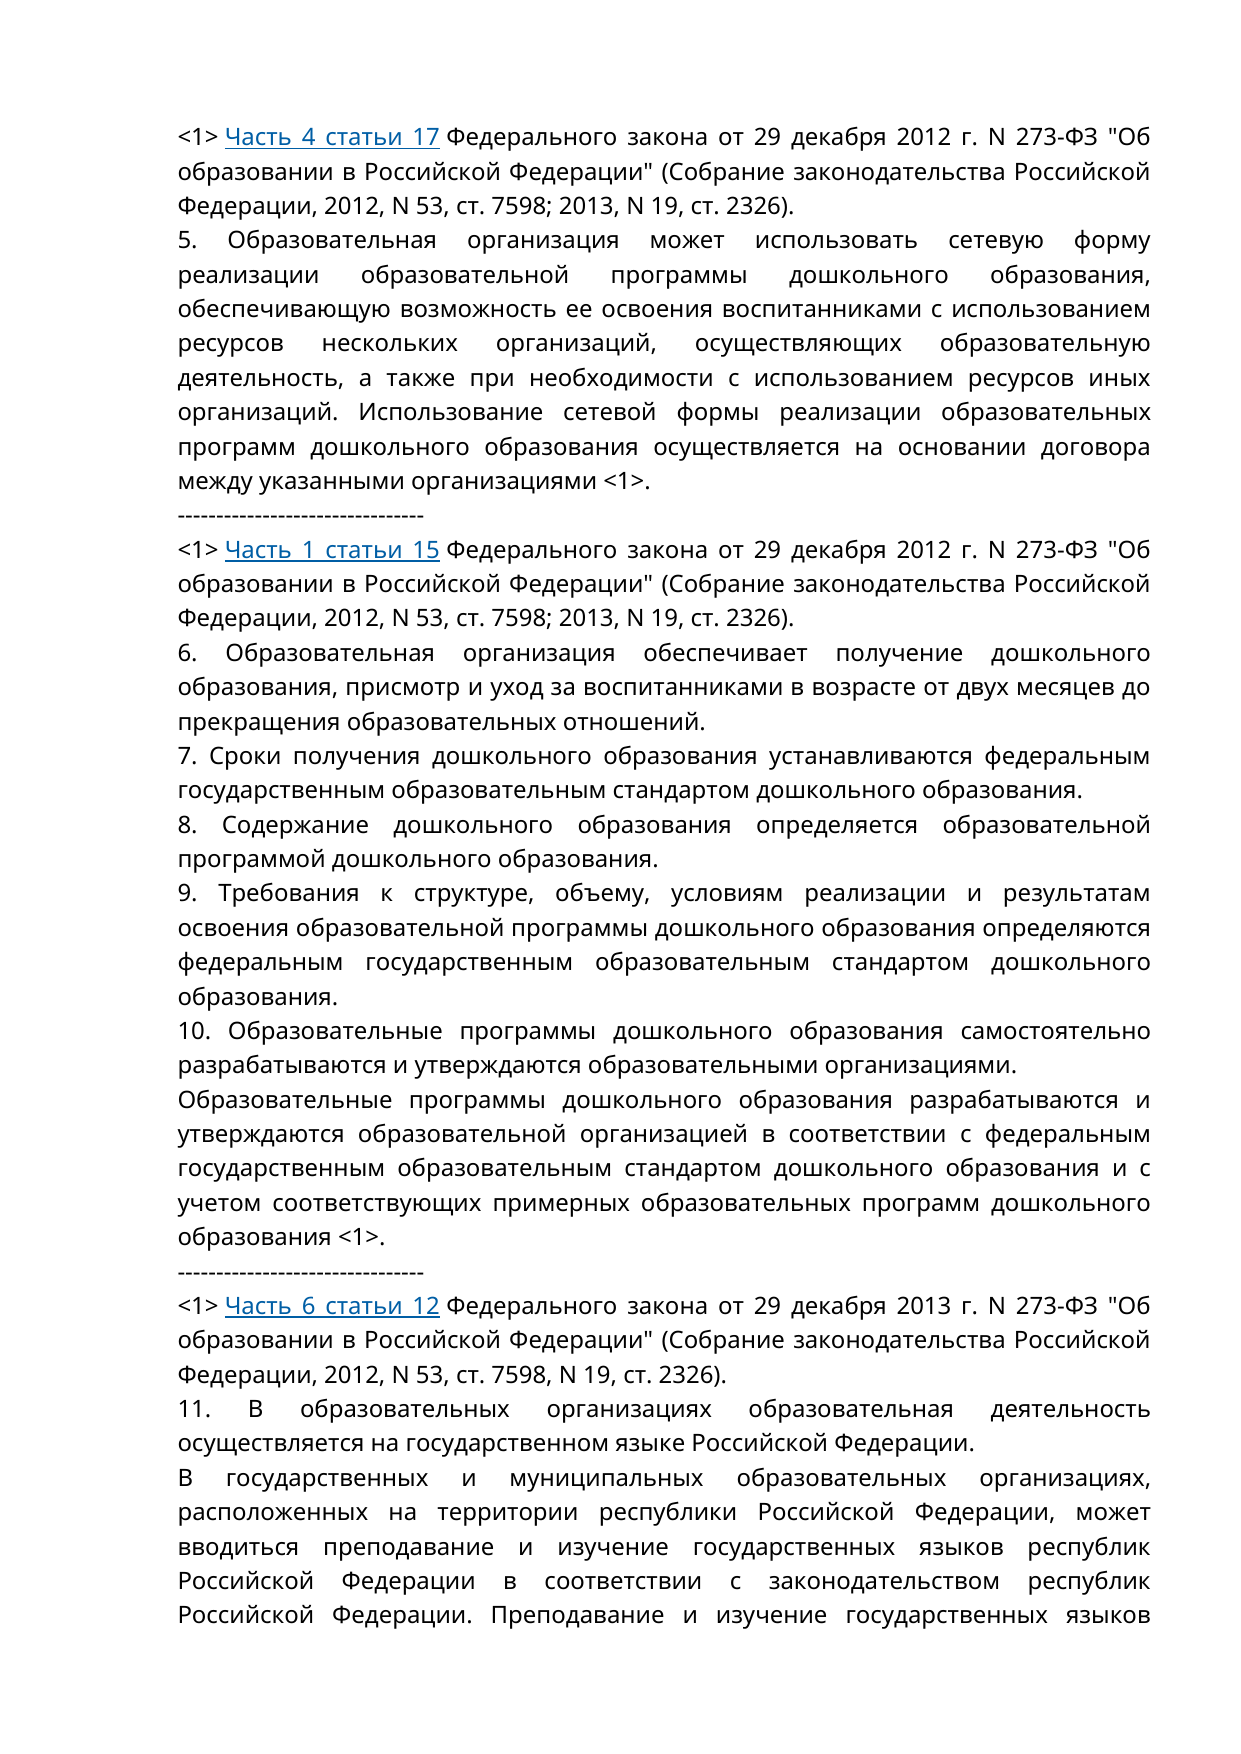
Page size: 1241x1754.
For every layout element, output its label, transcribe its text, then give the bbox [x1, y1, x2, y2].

text Образовательные программы дошкольного образования разрабатываются и утверждаются образовательной организацией в соответствии с федеральным государственным образовательным стандартом дошкольного образования и с учетом соответствующих примерных образовательных программ дошкольного образования <1>. [177, 1081, 1152, 1252]
text 7. Сроки получения дошкольного образования устанавливаются федеральным государственным образовательным стандартом дошкольного образования. [177, 737, 1152, 806]
text 11. В образовательных организациях образовательная деятельность осуществляется на государственном языке Российской Федерации. [177, 1390, 1152, 1459]
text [177, 1459, 1152, 1631]
text 8. Содержание дошкольного образования определяется образовательной программой дошкольного образования. [177, 806, 1152, 874]
text <1> Часть 1 статьи 15 Федерального закона от 29 декабря 2012 г. N 273-ФЗ "Об образовании в Российской Федерации" (Собрание законодательства Российской Федерации, 2012, N 53, ст. 7598; 2013, N 19, ст. 2326). [177, 531, 1152, 634]
text 10. Образовательные программы дошкольного образования самостоятельно разрабатываются и утверждаются образовательными организациями. [177, 1012, 1152, 1081]
text <1> Часть 4 статьи 17 Федерального закона от 29 декабря 2012 г. N 273-ФЗ "Об образовании в Российской Федерации" (Собрание законодательства Российской Федерации, 2012, N 53, ст. 7598; 2013, N 19, ст. 2326). [177, 118, 1152, 221]
text 6. Образовательная организация обеспечивает получение дошкольного образования, присмотр и уход за воспитанниками в возрасте от двух месяцев до прекращения образовательных отношений. [177, 634, 1152, 737]
text -------------------------------- [177, 1252, 1152, 1287]
text 5. Образовательная организация может использовать сетевую форму реализации образовательной программы дошкольного образования, обеспечивающую возможность ее освоения воспитанниками с использованием ресурсов нескольких организаций, осуществляющих образовательную деятельность, а также при необходимости с использованием ресурсов иных организаций. Использование сетевой формы реализации образовательных программ дошкольного образования осуществляется на основании договора между указанными организациями <1>. [177, 221, 1152, 496]
text 9. Требования к структуре, объему, условиям реализации и результатам освоения образовательной программы дошкольного образования определяются федеральным государственным образовательным стандартом дошкольного образования. [177, 874, 1152, 1012]
text -------------------------------- [177, 496, 1152, 531]
text <1> Часть 6 статьи 12 Федерального закона от 29 декабря 2013 г. N 273-ФЗ "Об образовании в Российской Федерации" (Собрание законодательства Российской Федерации, 2012, N 53, ст. 7598, N 19, ст. 2326). [177, 1287, 1152, 1390]
